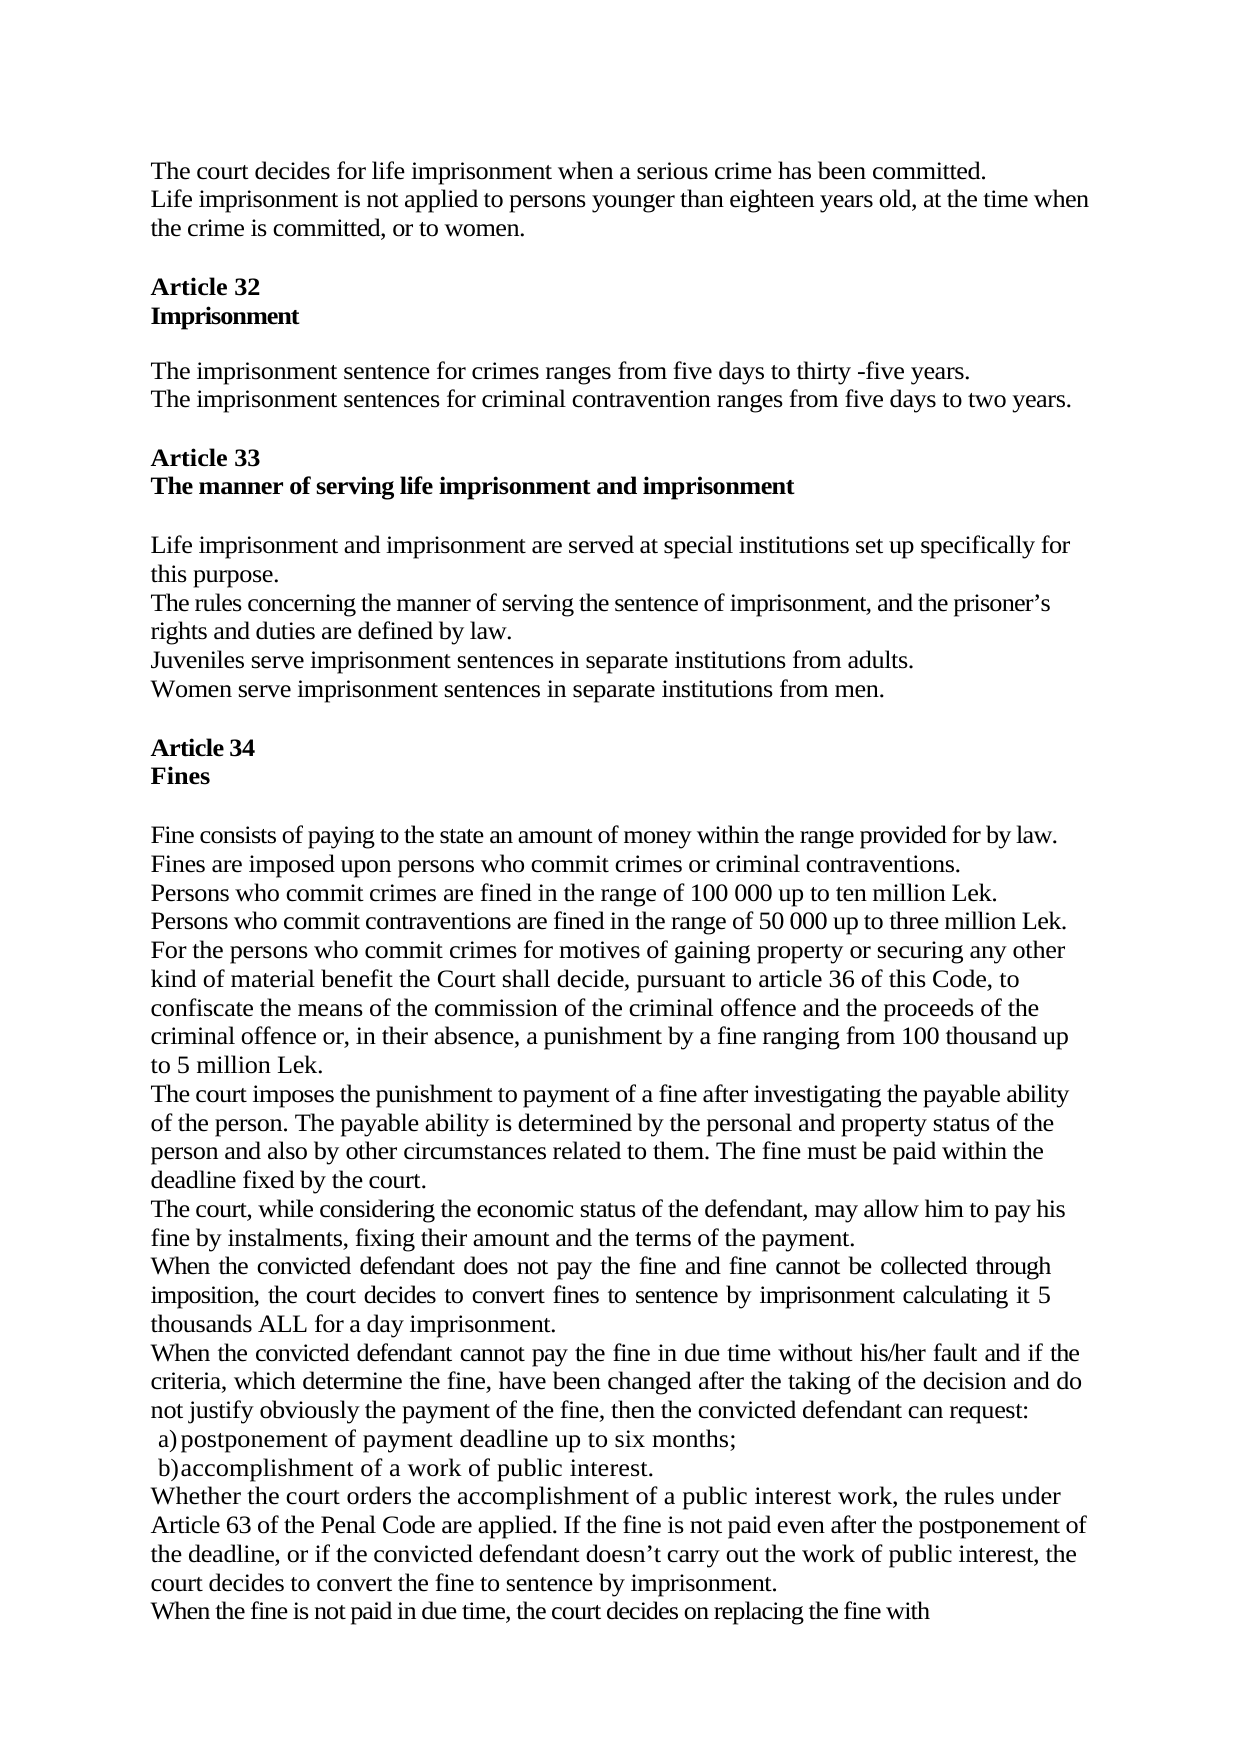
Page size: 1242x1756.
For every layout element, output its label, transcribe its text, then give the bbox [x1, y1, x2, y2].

text Life imprisonment is not applied to persons younger than eighteen years old, at the time when the crime is committed, or to women. [150, 184, 1097, 242]
text When the convicted defendant does not pay the fine and fine cannot be collected through imposition, the court decides to convert fines to sentence by imprisonment calculating it 5 thousands ALL for a day imprisonment. [150, 1251, 1052, 1338]
text The imprisonment sentence for crimes ranges from five days to thirty -five years. [150, 356, 1097, 384]
text Article 33 [150, 447, 1097, 471]
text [150, 1596, 970, 1625]
text The court, while considering the economic status of the defendant, may allow him to pay his fine by instalments, fixing their amount and the terms of the payment. [150, 1194, 1082, 1251]
text Whether the court orders the accomplishment of a public interest work, the rules under Article 63 of the Penal Code are applied. If the fine is not paid even after the postponement of the deadline, or if the convicted defendant doesn’t carry out the work of public interest, the court decides to convert the fine to sentence by imprisonment. [150, 1481, 1097, 1596]
text Article 34 Fines [150, 733, 265, 790]
text Fine consists of paying to the state an amount of money within the range provided for by law. Fines are imposed upon persons who commit crimes or criminal contraventions. [150, 820, 1090, 878]
text The court decides for life imprisonment when a serious crime has been committed. [150, 156, 1097, 184]
text The court imposes the punishment to payment of a fine after investigating the payable ability of the person. The payable ability is determined by the personal and property status of the person and also by other circumstances related to them. The fine must be paid within the deadline fixed by the court. [150, 1079, 1082, 1194]
text Persons who commit crimes are fined in the range of 100 000 up to ten million Lek. [150, 878, 1097, 906]
text Women serve imprisonment sentences in separate institutions from men. [150, 674, 1097, 703]
text Life imprisonment and imprisonment are served at special institutions set up specifically for this purpose. [150, 530, 1082, 588]
text The manner of serving life imprisonment and imprisonment [150, 471, 1097, 500]
text Juveniles serve imprisonment sentences in separate institutions from adults. [150, 645, 1097, 674]
text The imprisonment sentences for criminal contravention ranges from five days to two years. [150, 384, 1097, 413]
text The rules concerning the manner of serving the sentence of imprisonment, and the prisoner’s rights and duties are defined by law. [150, 588, 1082, 645]
text When the convicted defendant cannot pay the fine in due time without his/her fault and if the criteria, which determine the fine, have been changed after the taking of the decision and do not justify obviously the payment of the fine, then the convicted defendant can request: [150, 1338, 1082, 1424]
text Article 32 Imprisonment [150, 272, 310, 329]
list postponement of payment deadline up to six months; [158, 1424, 1097, 1453]
text Persons who commit contraventions are fined in the range of 50 000 up to three million Lek. For the persons who commit crimes for motives of gaining property or securing any other kind of material benefit the Court shall decide, pursuant to article 36 of this Code, to confiscate the means of the commission of the criminal offence and the proceeds of the criminal offence or, in their absence, a punishment by a fine ranging from 100 thousand up to 5 million Lek. [150, 906, 1082, 1079]
list accomplishment of a work of public interest. [158, 1453, 1097, 1481]
